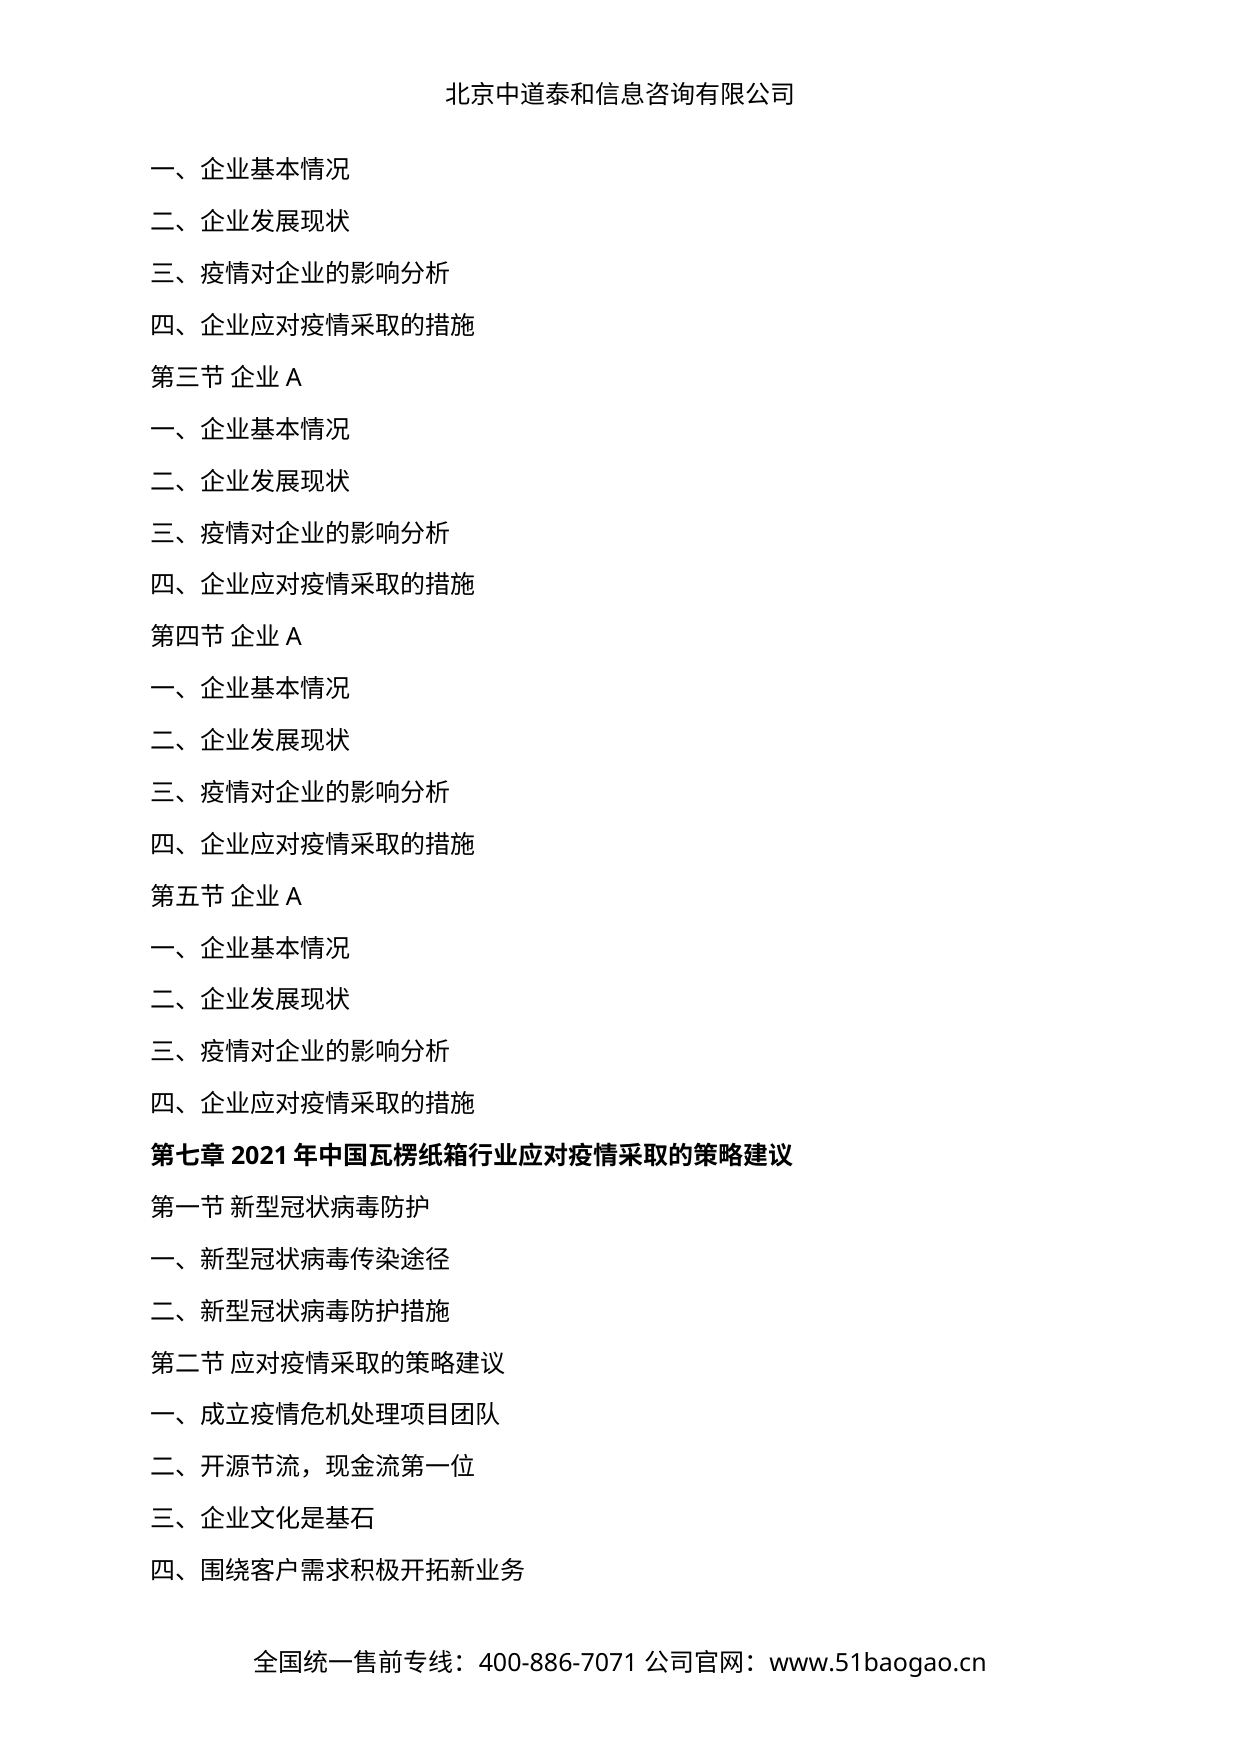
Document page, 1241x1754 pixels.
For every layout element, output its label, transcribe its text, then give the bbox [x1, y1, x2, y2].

text 四、企业应对疫情采取的措施 [150, 1084, 1090, 1120]
text 一、新型冠状病毒传染途径 [150, 1239, 1090, 1276]
text 三、疫情对企业的影响分析 [150, 772, 1090, 809]
text 二、企业发展现状 [150, 461, 1090, 497]
text 三、疫情对企业的影响分析 [150, 1032, 1090, 1068]
text 四、企业应对疫情采取的措施 [150, 306, 1090, 342]
text 一、企业基本情况 [150, 928, 1090, 964]
text 一、成立疫情危机处理项目团队 [150, 1395, 1090, 1431]
text 第一节 新型冠状病毒防护 [150, 1187, 1090, 1224]
text 二、企业发展现状 [150, 202, 1090, 238]
text 二、企业发展现状 [150, 721, 1090, 757]
text 第三节 企业A [150, 357, 1090, 394]
text 第四节 企业A [150, 617, 1090, 653]
text 一、企业基本情况 [150, 669, 1090, 705]
text 一、企业基本情况 [150, 150, 1090, 186]
text 三、疫情对企业的影响分析 [150, 254, 1090, 290]
text 三、企业文化是基石 [150, 1499, 1090, 1535]
text 四、围绕客户需求积极开拓新业务 [150, 1551, 1090, 1587]
text 二、新型冠状病毒防护措施 [150, 1291, 1090, 1327]
text 第七章 2021年中国瓦楞纸箱行业应对疫情采取的策略建议 [150, 1136, 1090, 1172]
text 二、开源节流，现金流第一位 [150, 1447, 1090, 1483]
text 第二节 应对疫情采取的策略建议 [150, 1343, 1090, 1379]
text 第五节 企业A [150, 876, 1090, 912]
text 一、企业基本情况 [150, 409, 1090, 446]
text 三、疫情对企业的影响分析 [150, 513, 1090, 549]
text 四、企业应对疫情采取的措施 [150, 824, 1090, 861]
text 二、企业发展现状 [150, 980, 1090, 1016]
text 四、企业应对疫情采取的措施 [150, 565, 1090, 601]
